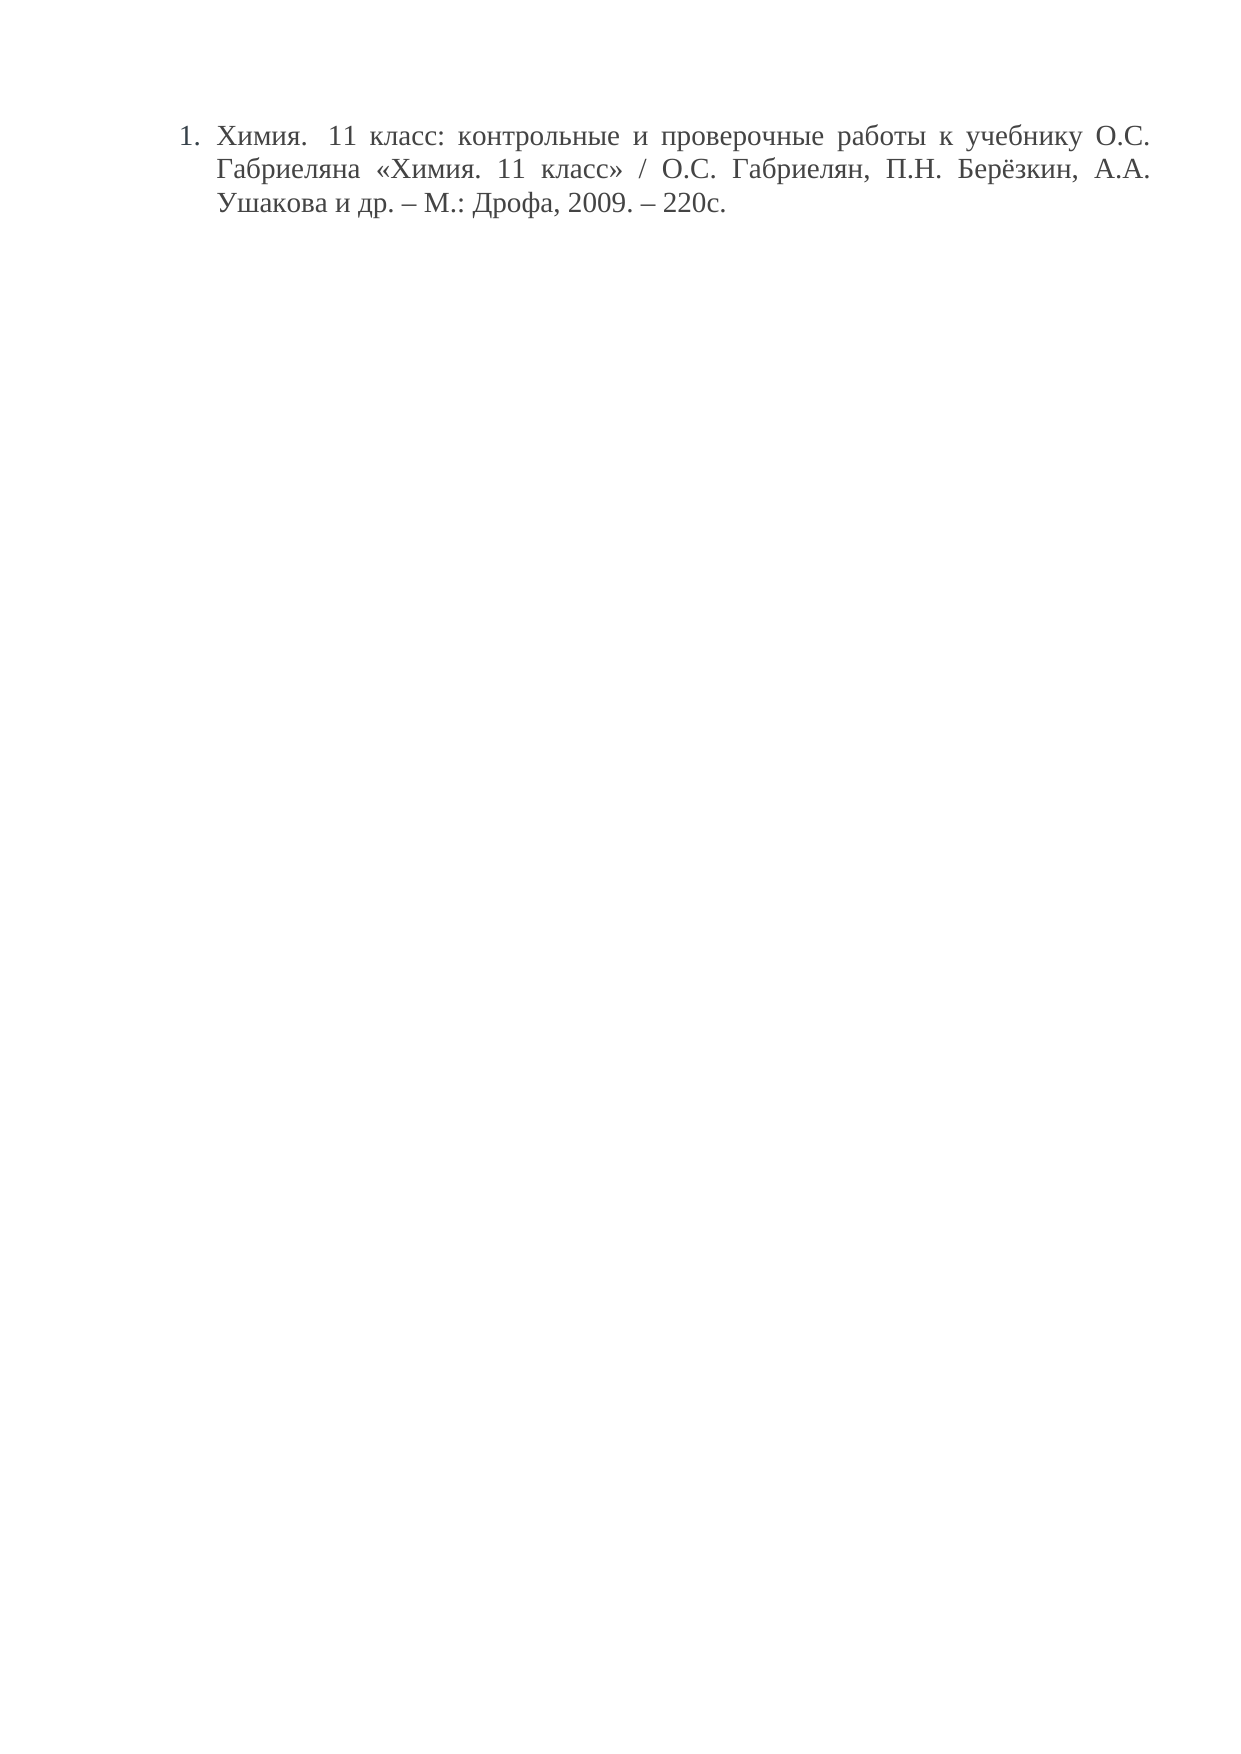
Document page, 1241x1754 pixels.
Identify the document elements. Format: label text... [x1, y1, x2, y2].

list Химия. 11 класс: контрольные и проверочные работы к учебнику О.С. Габриеляна «Химия. 11 класс» / О.С. Габриелян, П.Н. Берёзкин, А.А. Ушакова и др. – М.: Дрофа, 2009. – 220с. [179, 118, 1152, 219]
